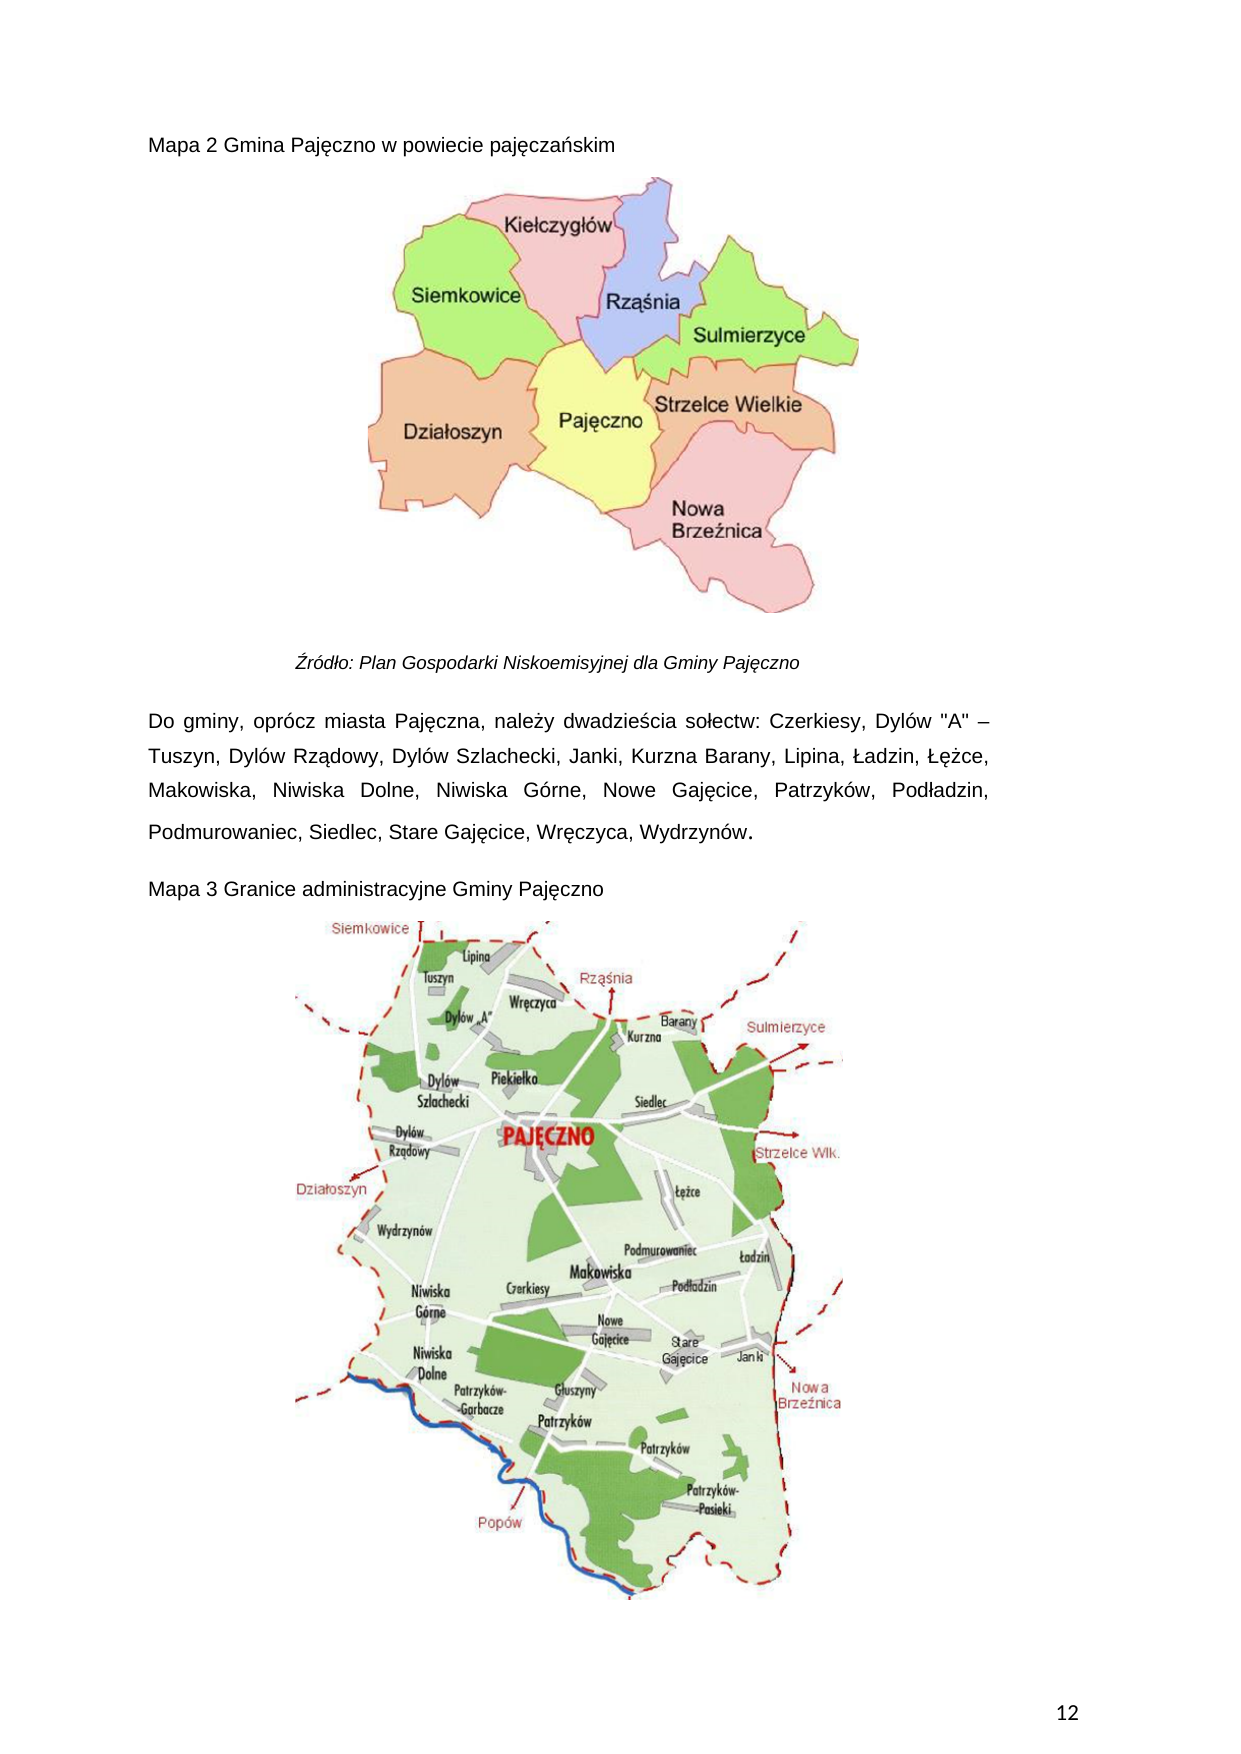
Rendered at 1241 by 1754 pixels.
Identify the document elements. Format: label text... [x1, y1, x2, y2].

picture [367, 177, 859, 613]
text Mapa 2 Gmina Pajęczno w powiecie pajęczańskim [148, 133, 1078, 157]
text Do gminy, oprócz miasta Pajęczna, należy dwadzieścia sołectw: Czerkiesy, Dylów "A" – Tuszyn, Dylów Rządowy, Dylów Szlachecki, Janki, Kurzna Barany, Lipina, Ładzin, Łężce, Makowiska, Niwiska Dolne, Niwiska Górne, Nowe Gajęcice, Patrzyków, Podładzin, Podmurowaniec, Siedlec, Stare Gajęcice, Wręczyca, Wydrzynów. [148, 709, 990, 846]
text Źródło: Plan Gospodarki Niskoemisyjnej dla Gminy Pajęczno [222, 652, 1078, 673]
text Mapa 3 Granice administracyjne Gminy Pajęczno [148, 876, 1078, 900]
picture [295, 921, 843, 1600]
